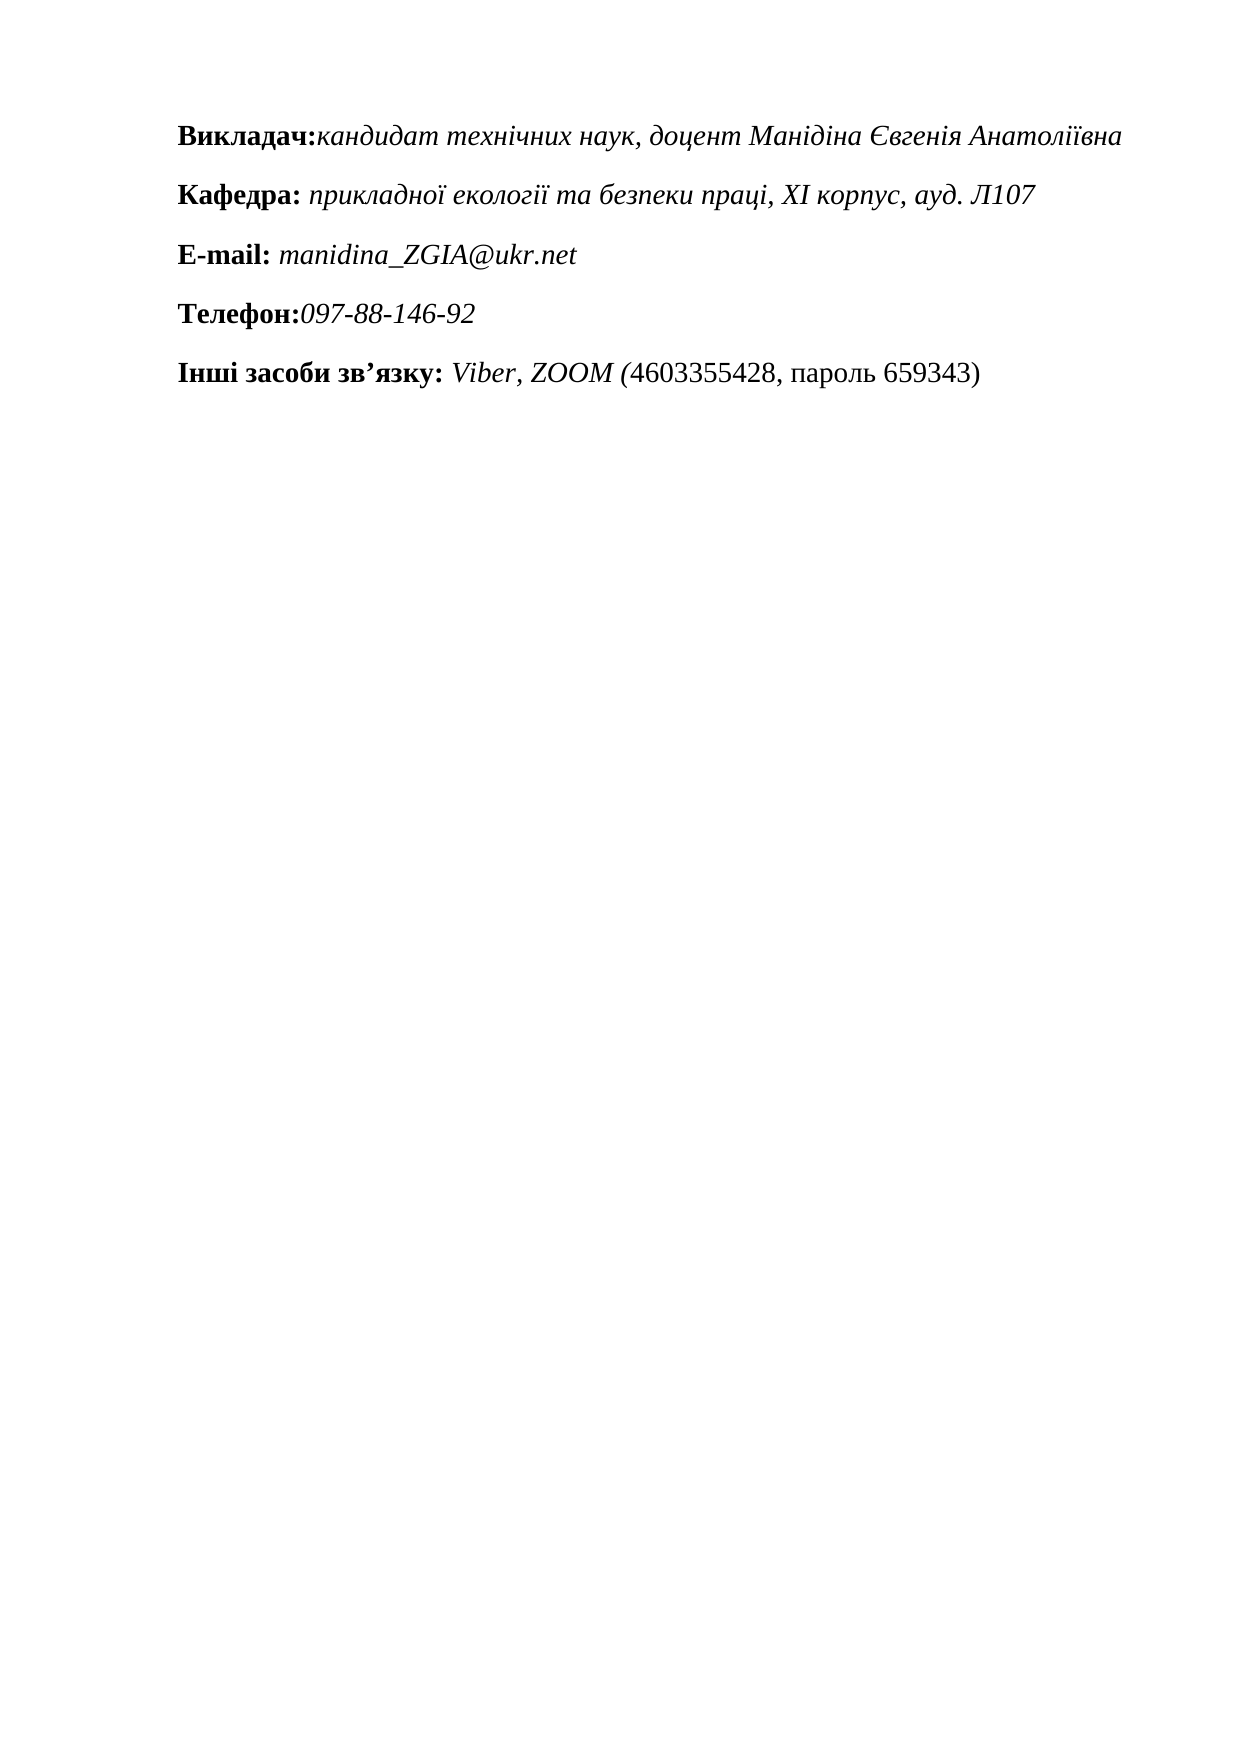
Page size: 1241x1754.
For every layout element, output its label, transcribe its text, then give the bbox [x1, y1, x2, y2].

text Телефон:097-88-146-92 [177, 296, 1152, 330]
text Викладач:кандидат технічних наук, доцент Манідіна Євгенія Анатоліївна [177, 118, 1152, 152]
text Кафедра: прикладної екології та безпеки праці, ХІ корпус, ауд. Л107 [177, 177, 1152, 211]
text Інші засоби зв’язку: Viber, ZOOM (4603355428, пароль 659343) [177, 356, 1152, 389]
text E-mail: manidina_ZGIA@ukr.net [177, 237, 1152, 270]
